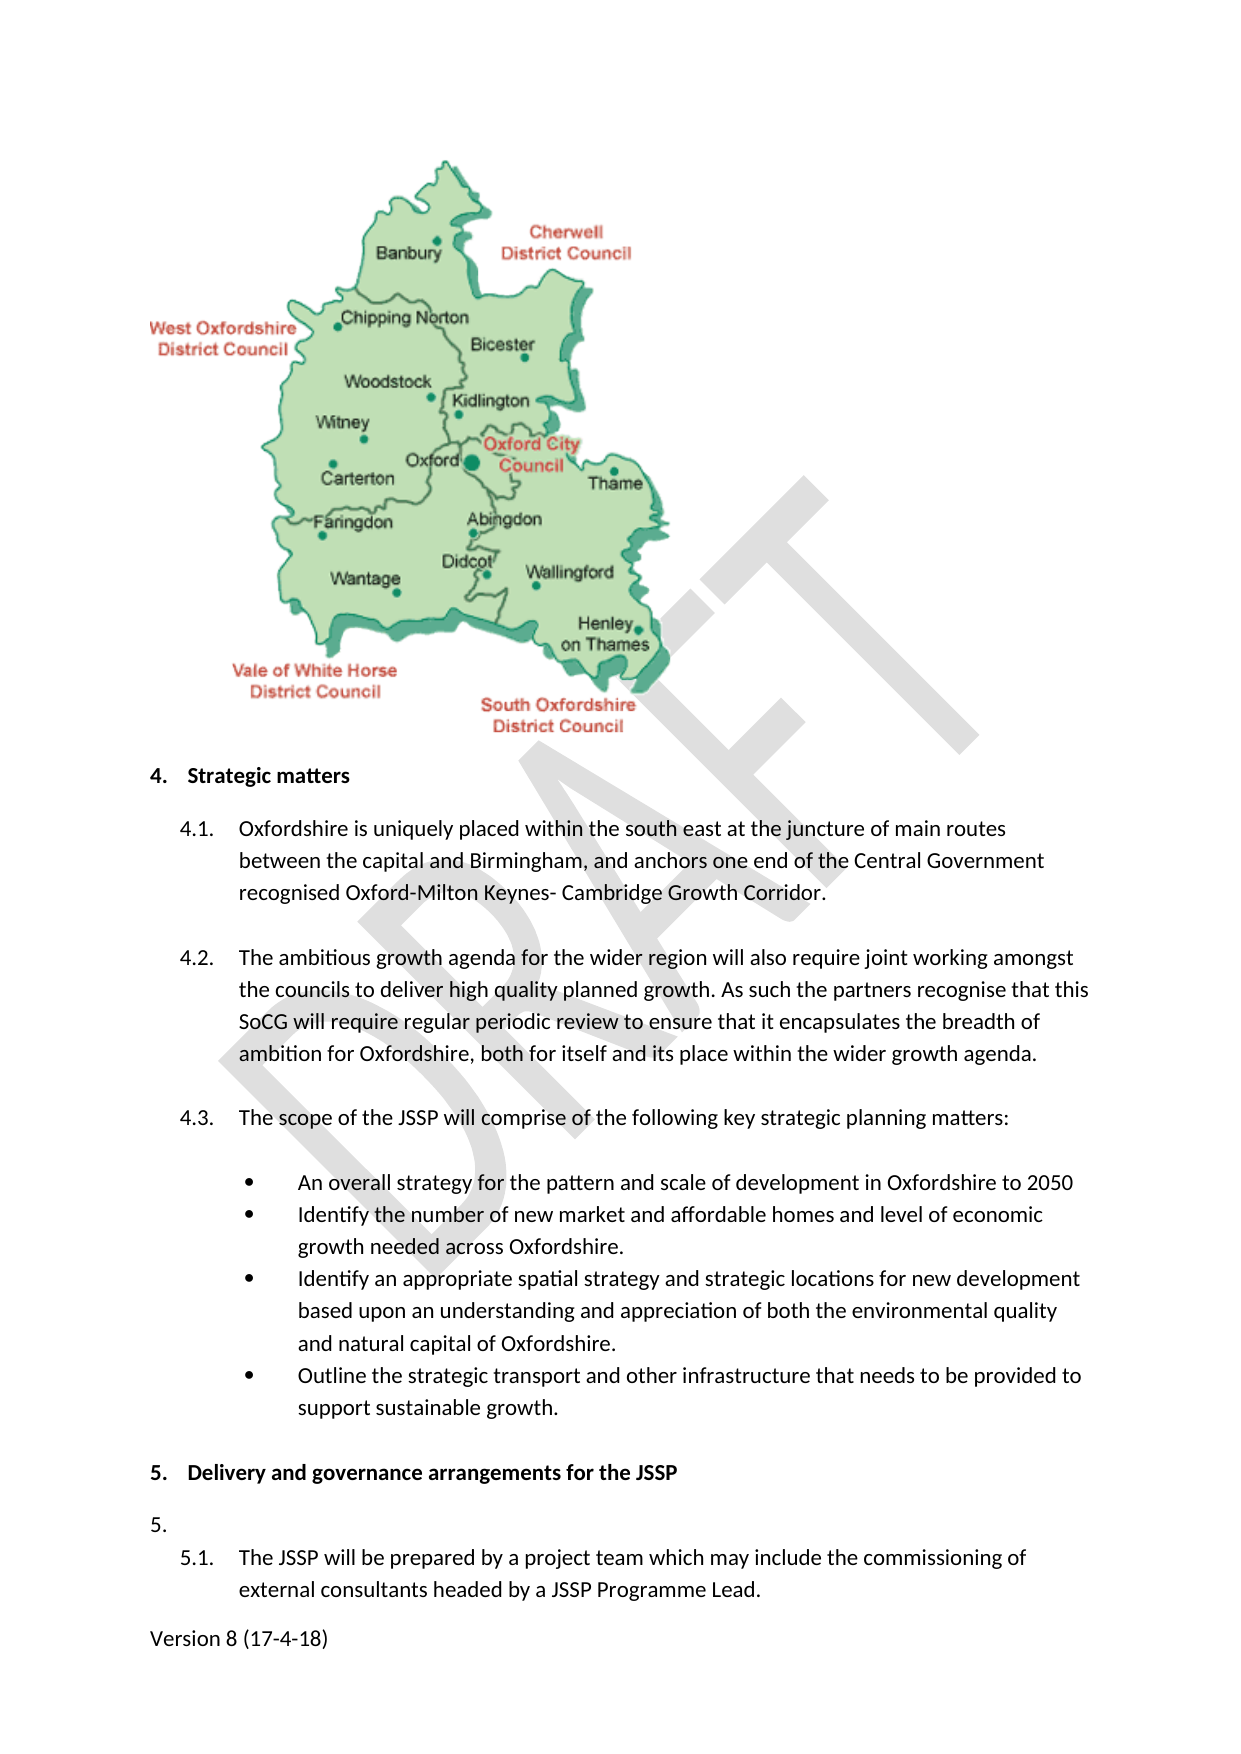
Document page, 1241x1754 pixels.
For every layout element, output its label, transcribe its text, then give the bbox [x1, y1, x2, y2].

picture [150, 150, 687, 736]
list Strategic matters [150, 761, 1090, 789]
list The scope of the JSSP will comprise of the following key strategic planning matters: [179, 1103, 1090, 1132]
list Outline the strategic transport and other infrastructure that needs to be provided to support sustainable growth. [245, 1361, 1090, 1421]
list Identify the number of new market and affordable homes and level of economic growth needed across Oxfordshire. [245, 1200, 1090, 1260]
list The JSSP will be prepared by a project team which may include the commissioning of external consultants headed by a JSSP Programme Lead. [179, 1543, 1090, 1603]
list Identify an appropriate spatial strategy and strategic locations for new development based upon an understanding and appreciation of both the environmental quality and natural capital of Oxfordshire. [245, 1264, 1090, 1357]
list Oxfordshire is uniquely placed within the south east at the juncture of main routes between the capital and Birmingham, and anchors one end of the Central Government recognised Oxford-Milton Keynes- Cambridge Growth Corridor. [179, 814, 1090, 906]
list The ambitious growth agenda for the wider region will also require joint working amongst the councils to deliver high quality planned growth. As such the partners recognise that this SoCG will require regular periodic review to ensure that it encapsulates the breadth of ambition for Oxfordshire, both for itself and its place within the wider growth agenda. [179, 943, 1090, 1067]
list Delivery and governance arrangements for the JSSP [150, 1458, 1090, 1486]
list An overall strategy for the pattern and scale of development in Oxfordshire to 2050 [245, 1168, 1090, 1196]
